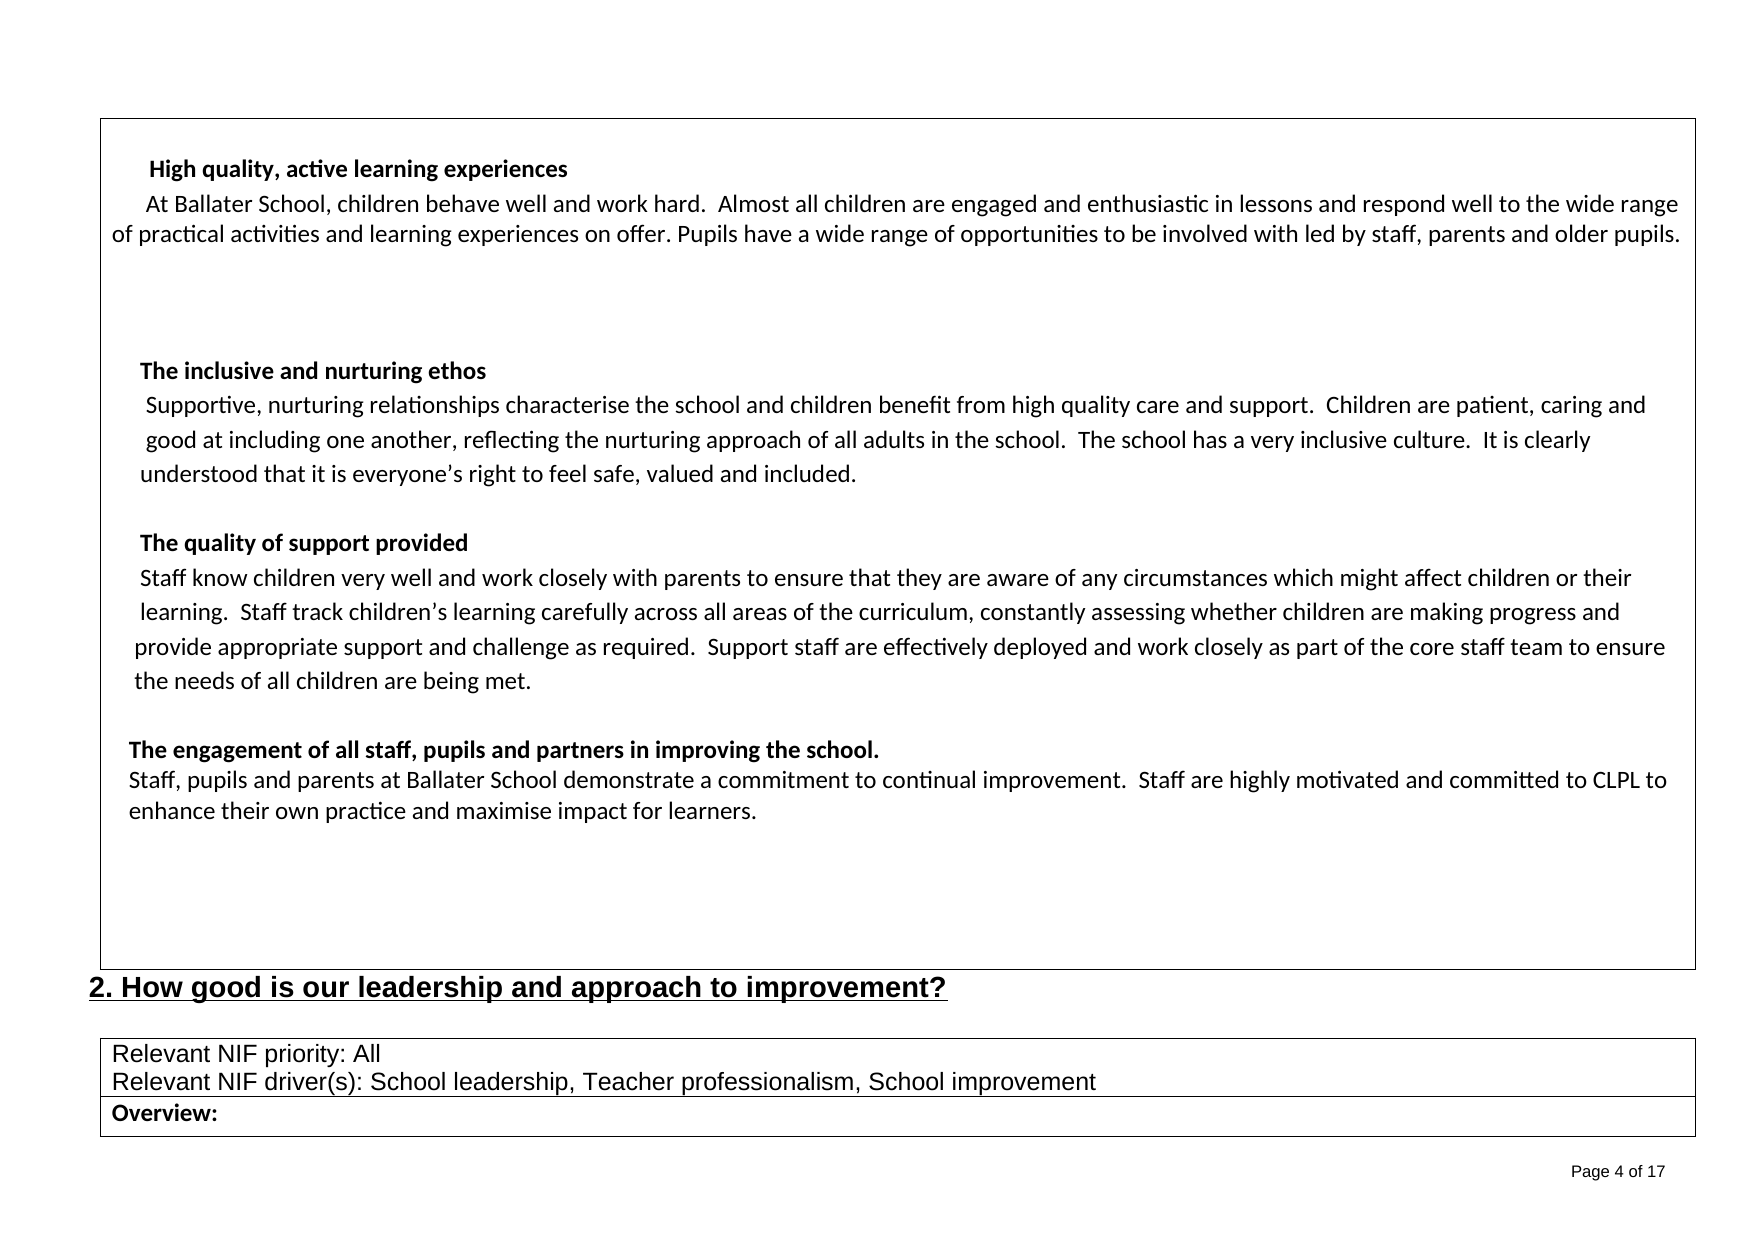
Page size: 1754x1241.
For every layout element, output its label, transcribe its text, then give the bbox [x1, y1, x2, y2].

table_header Relevant NIF priority: All Relevant NIF driver(s): School leadership, Teacher professionalism, School improvement [101, 1039, 1695, 1096]
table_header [101, 119, 1695, 969]
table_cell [101, 1097, 1695, 1136]
text 2. How good is our leadership and approach to improvement? [89, 970, 1665, 1004]
